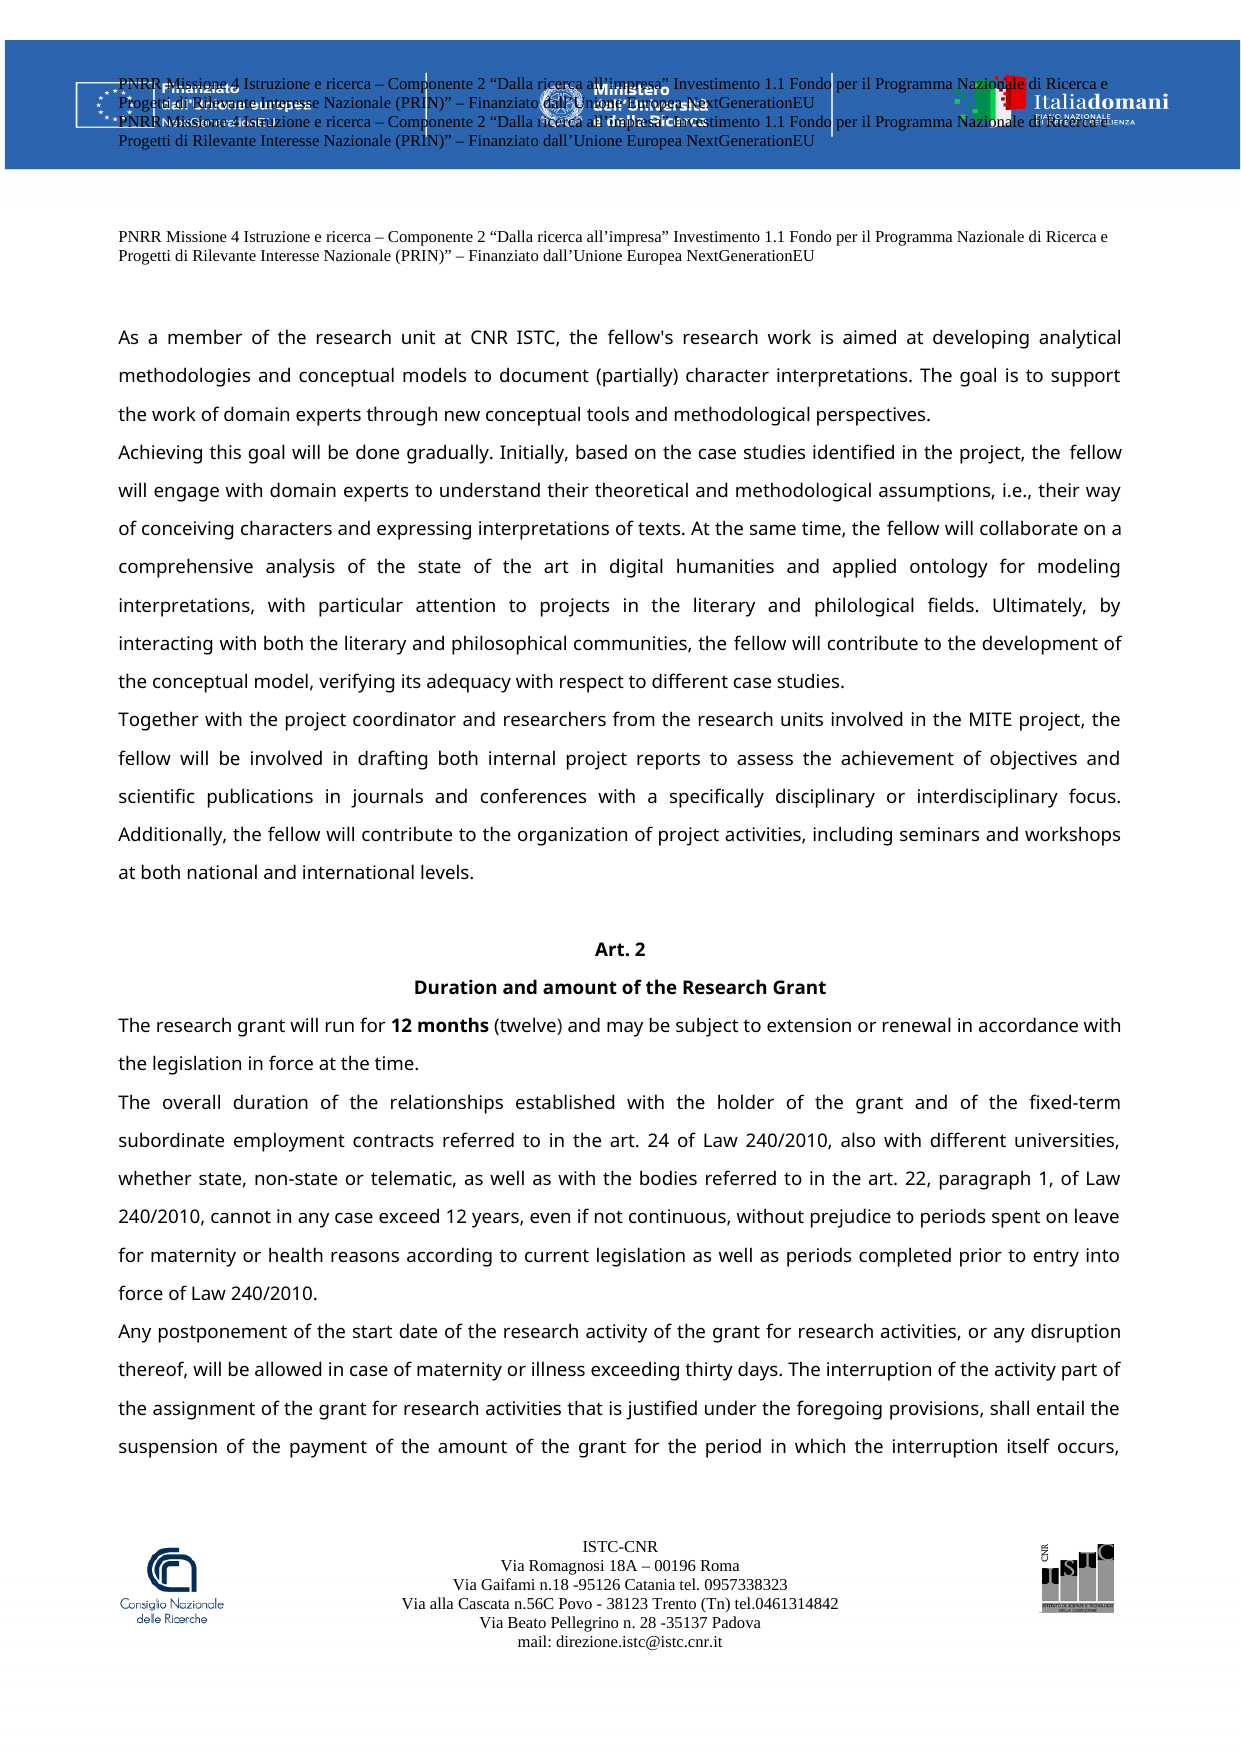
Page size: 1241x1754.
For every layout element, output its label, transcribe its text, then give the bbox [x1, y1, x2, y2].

text The overall duration of the relationships established with the holder of the grant and of the fixed-term subordinate employment contracts referred to in the art. 24 of Law 240/2010, also with different universities, whether state, non-state or telematic, as well as with the bodies referred to in the art. 22, paragraph 1, of Law 240/2010, cannot in any case exceed 12 years, even if not continuous, without prejudice to periods spent on leave for maternity or health reasons according to current legislation as well as periods completed prior to entry into force of Law 240/2010. [118, 1089, 1122, 1306]
text As a member of the research unit at CNR ISTC, the fellow's research work is aimed at developing analytical methodologies and conceptual models to document (partially) character interpretations. The goal is to support the work of domain experts through new conceptual tools and methodological perspectives. [118, 324, 1122, 426]
text The research grant will run for 12 months (twelve) and may be subject to extension or renewal in accordance with the legislation in force at the time. [118, 1012, 1122, 1076]
picture [4, 40, 1241, 207]
text Together with the project coordinator and researchers from the research units involved in the MITE project, the fellow will be involved in drafting both internal project reports to assess the achievement of objectives and scientific publications in journals and conferences with a specifically disciplinary or interdisciplinary focus. Additionally, the fellow will contribute to the organization of project activities, including seminars and workshops at both national and international levels. [118, 707, 1122, 885]
picture [1039, 1544, 1114, 1613]
picture [112, 1543, 231, 1628]
text Art. 2 Duration and amount of the Research Grant [118, 936, 1122, 1000]
text Achieving this goal will be done gradually. Initially, based on the case studies identified in the project, the fellow will engage with domain experts to understand their theoretical and methodological assumptions, i.e., their way of conceiving characters and expressing interpretations of texts. At the same time, the fellow will collaborate on a comprehensive analysis of the state of the art in digital humanities and applied ontology for modeling interpretations, with particular attention to projects in the literary and philological fields. Ultimately, by interacting with both the literary and philosophical communities, the fellow will contribute to the development of the conceptual model, verifying its adequacy with respect to different case studies. [118, 439, 1122, 694]
